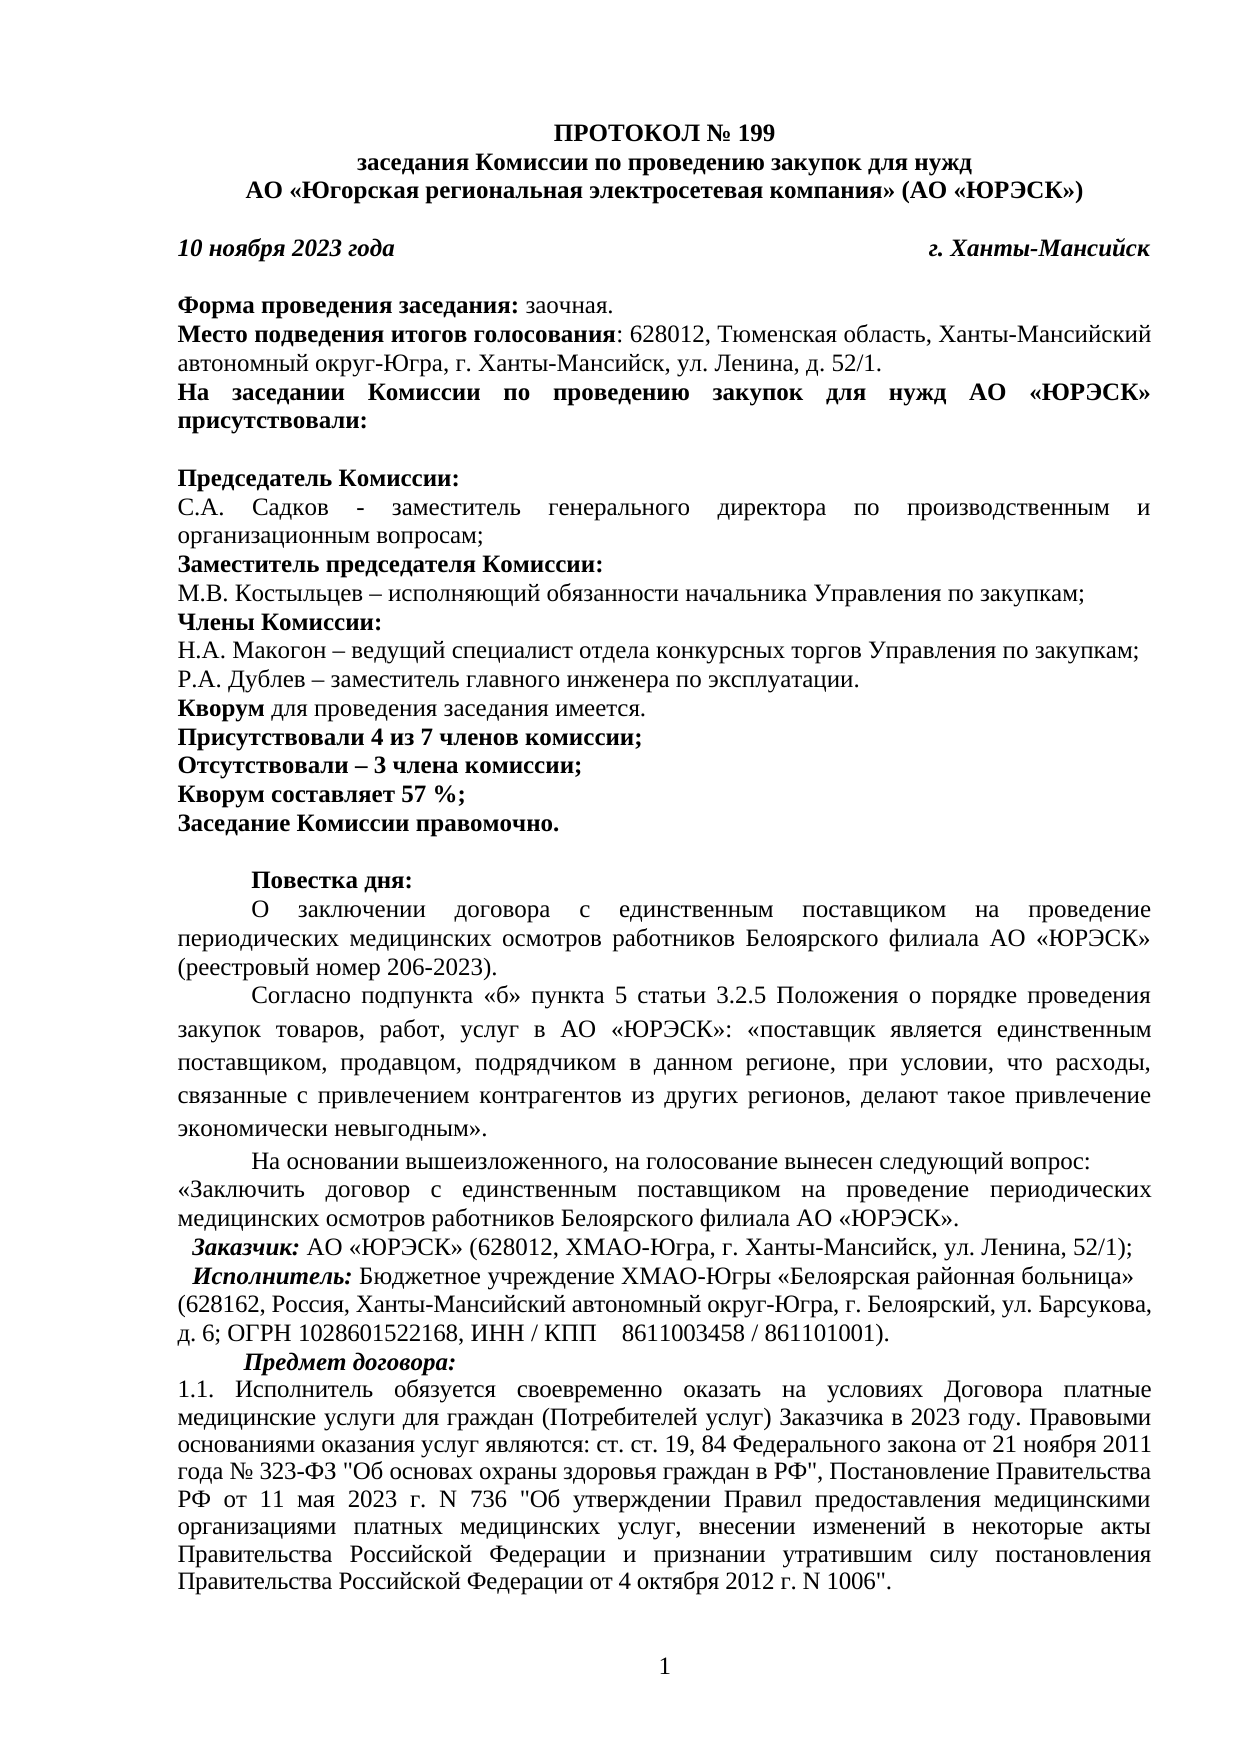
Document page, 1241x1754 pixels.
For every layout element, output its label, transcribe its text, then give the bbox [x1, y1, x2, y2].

text Р.А. Дублев – заместитель главного инженера по эксплуатации. [177, 664, 1152, 693]
text На заседании Комиссии по проведению закупок для нужд АО «ЮРЭСК» присутствовали: [177, 377, 1152, 434]
text Форма проведения заседания: заочная. [177, 291, 1152, 319]
text заседания Комиссии по проведению закупок для нужд [177, 147, 1152, 176]
text Повестка дня: [177, 866, 1152, 894]
text Исполнитель: Бюджетное учреждение ХМАО-Югры «Белоярская районная больница» [177, 1261, 1152, 1289]
text Присутствовали 4 из 7 членов комиссии; [177, 722, 1152, 751]
list Согласно подпункта «б» пункта 5 статьи 3.2.5 Положения о порядке проведения закупок товаров, работ, услуг в АО «ЮРЭСК»: «поставщик является единственным поставщиком, продавцом, подрядчиком в данном регионе, при условии, что расходы, связанные с привлечением контрагентов из других регионов, делают такое привлечение экономически невыгодным». [177, 981, 1152, 1141]
text М.В. Костыльцев – исполняющий обязанности начальника Управления по закупкам; [177, 578, 1152, 607]
text Отсутствовали – 3 члена комиссии; [177, 751, 1152, 779]
text ПРОТОКОЛ № 199 [177, 118, 1152, 147]
text Заказчик: АО «ЮРЭСК» (628012, ХМАО-Югра, г. Ханты-Мансийск, ул. Ленина, 52/1); [148, 1232, 1152, 1261]
text Заместитель председателя Комиссии: [177, 549, 1152, 578]
text Место подведения итогов голосования: 628012, Тюменская область, Ханты-Мансийский автономный округ-Югра, г. Ханты-Мансийск, ул. Ленина, д. 52/1. [177, 319, 1152, 377]
text 10 ноября 2023 года г. Ханты-Мансийск [177, 233, 1152, 262]
text На основании вышеизложенного, на голосование вынесен следующий вопрос: [148, 1146, 1152, 1174]
text «Заключить договор с единственным поставщиком на проведение периодических медицинских осмотров работников Белоярского филиала АО «ЮРЭСК». [177, 1174, 1152, 1232]
text Предмет договора: [181, 1347, 1152, 1376]
text Кворум для проведения заседания имеется. [177, 693, 1152, 722]
text Члены Комиссии: [177, 607, 1152, 636]
text С.А. Садков - заместитель генерального директора по производственным и организационным вопросам; [177, 492, 1152, 549]
text АО «Югорская региональная электросетевая компания» (АО «ЮРЭСК») [177, 176, 1152, 204]
text Кворум составляет 57 %; [177, 779, 1152, 808]
text Заседание Комиссии правомочно. [177, 808, 1152, 837]
text 1.1. Исполнитель обязуется своевременно оказать на условиях Договора платные медицинские услуги для граждан (Потребителей услуг) Заказчика в 2023 году. Правовыми основаниями оказания услуг являются: ст. ст. 19, 84 Федерального закона от 21 ноября 2011 года № 323-ФЗ "Об основах охраны здоровья граждан в РФ", Постановление Правительства РФ от 11 мая 2023 г. N 736 "Об утверждении Правил предоставления медицинскими организациями платных медицинских услуг, внесении изменений в некоторые акты Правительства Российской Федерации и признании утратившим силу постановления Правительства Российской Федерации от 4 октября 2012 г. N 1006". [177, 1376, 1152, 1595]
text О заключении договора с единственным поставщиком на проведение периодических медицинских осмотров работников Белоярского филиала АО «ЮРЭСК» (реестровый номер 206-2023). [177, 894, 1152, 981]
text Председатель Комиссии: [177, 463, 1152, 492]
text Н.А. Макогон – ведущий специалист отдела конкурсных торгов Управления по закупкам; [177, 636, 1152, 664]
text (628162, Россия, Ханты-Мансийский автономный округ-Югра, г. Белоярский, ул. Барсукова, д. 6; ОГРН 1028601522168, ИНН / КПП 8611003458 / 861101001). [177, 1289, 1152, 1347]
